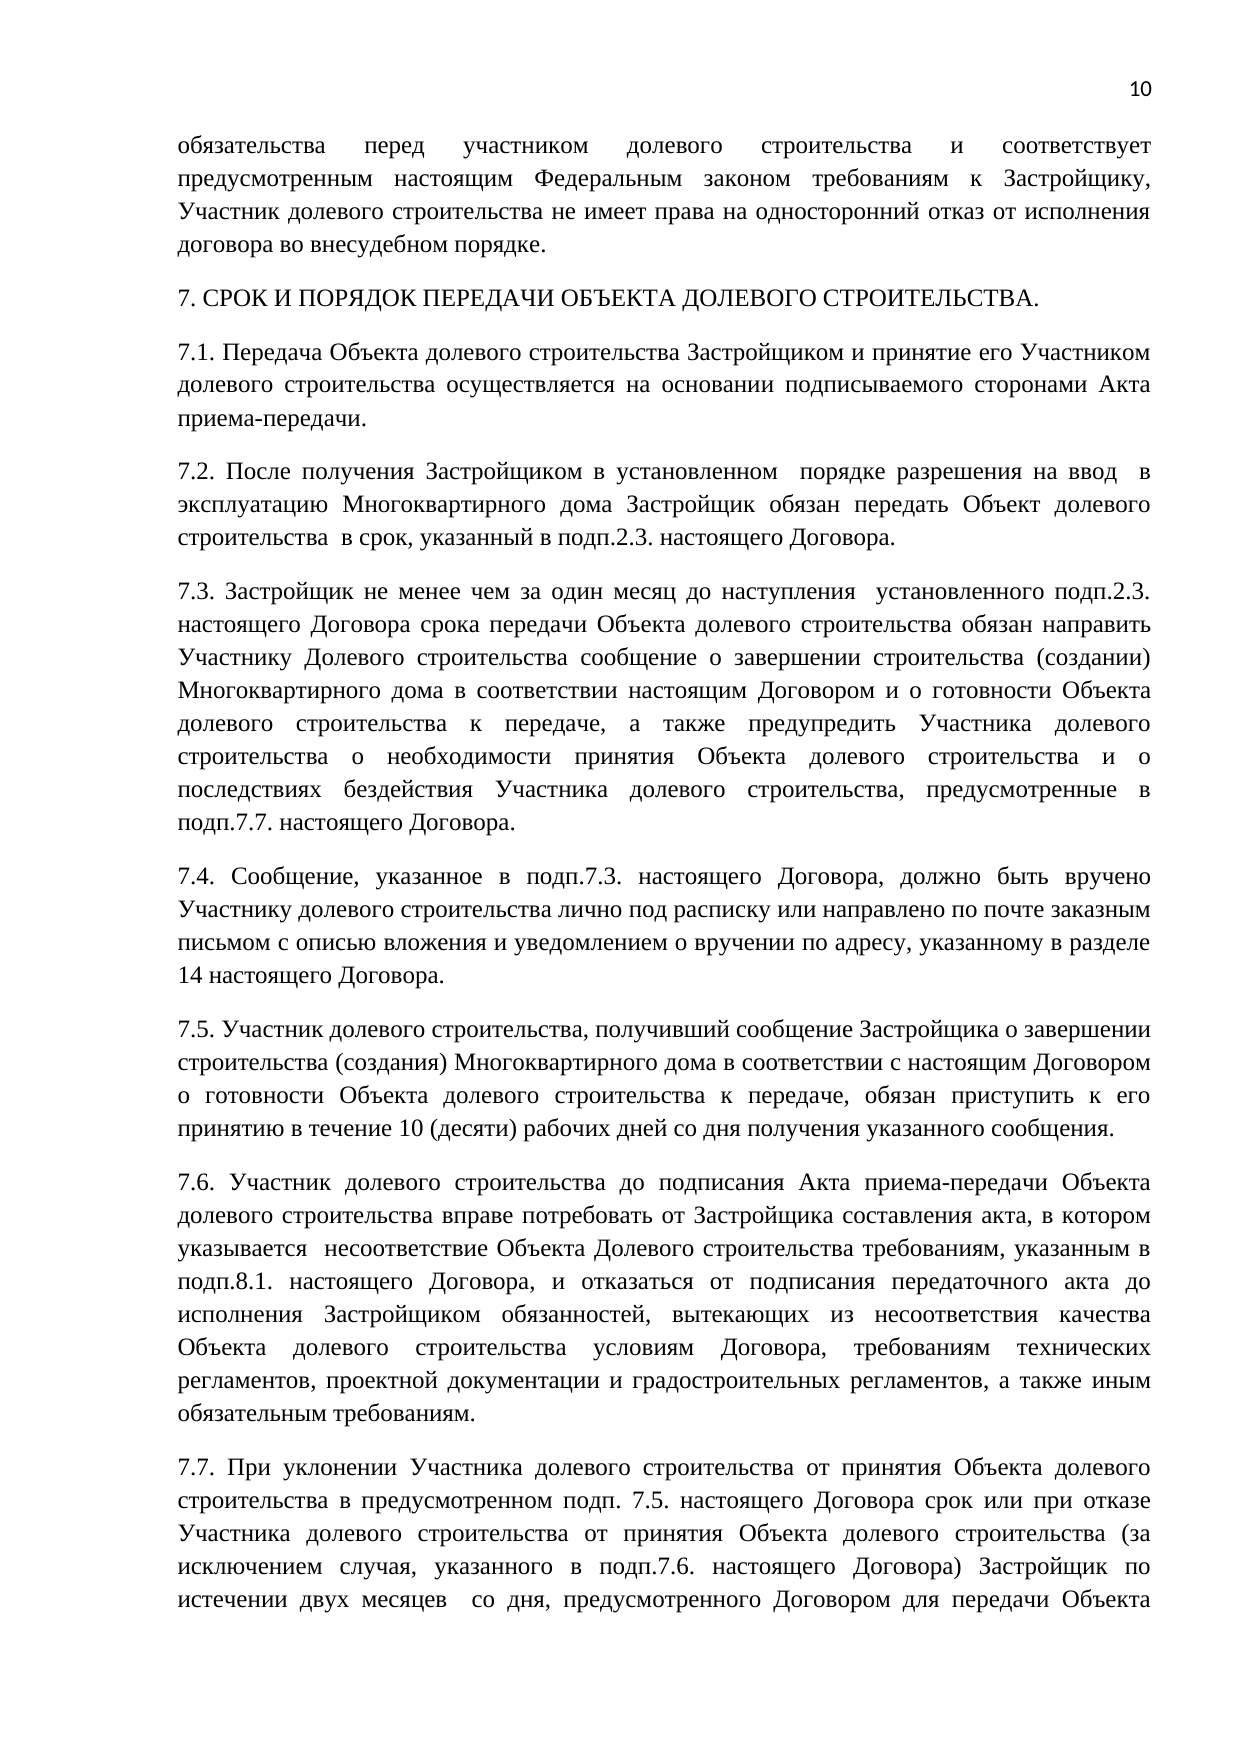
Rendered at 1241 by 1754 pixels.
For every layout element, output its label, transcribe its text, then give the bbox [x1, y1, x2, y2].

text 7.6. Участник долевого строительства до подписания Акта приема-передачи Объекта долевого строительства вправе потребовать от Застройщика составления акта, в котором указывается несоответствие Объекта Долевого строительства требованиям, указанным в подп.8.1. настоящего Договора, и отказаться от подписания передаточного акта до исполнения Застройщиком обязанностей, вытекающих из несоответствия качества Объекта долевого строительства условиям Договора, требованиям технических регламентов, проектной документации и градостроительных регламентов, а также иным обязательным требованиям. [177, 1167, 1152, 1427]
text 7.5. Участник долевого строительства, получивший сообщение Застройщика о завершении строительства (создания) Многоквартирного дома в соответствии с настоящим Договором о готовности Объекта долевого строительства к передаче, обязан приступить к его принятию в течение 10 (десяти) рабочих дней со дня получения указанного сообщения. [177, 1014, 1152, 1142]
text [177, 130, 1152, 258]
text 7.2. После получения Застройщиком в установленном порядке разрешения на ввод в эксплуатацию Многоквартирного дома Застройщик обязан передать Объект долевого строительства в срок, указанный в подп.2.3. настоящего Договора. [177, 456, 1152, 551]
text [177, 1452, 1152, 1613]
text 7.1. Передача Объекта долевого строительства Застройщиком и принятие его Участником долевого строительства осуществляется на основании подписываемого сторонами Акта приема-передачи. [177, 337, 1152, 431]
text 7. СРОК И ПОРЯДОК ПЕРЕДАЧИ ОБЪЕКТА ДОЛЕВОГО СТРОИТЕЛЬСТВА. [177, 283, 1152, 311]
text 7.4. Сообщение, указанное в подп.7.3. настоящего Договора, должно быть вручено Участнику долевого строительства лично под расписку или направлено по почте заказным письмом с описью вложения и уведомлением о вручении по адресу, указанному в разделе 14 настоящего Договора. [177, 861, 1152, 989]
text 7.3. Застройщик не менее чем за один месяц до наступления установленного подп.2.3. настоящего Договора срока передачи Объекта долевого строительства обязан направить Участнику Долевого строительства сообщение о завершении строительства (создании) Многоквартирного дома в соответствии настоящим Договором и о готовности Объекта долевого строительства к передаче, а также предупредить Участника долевого строительства о необходимости принятия Объекта долевого строительства и о последствиях бездействия Участника долевого строительства, предусмотренные в подп.7.7. настоящего Договора. [177, 576, 1152, 836]
